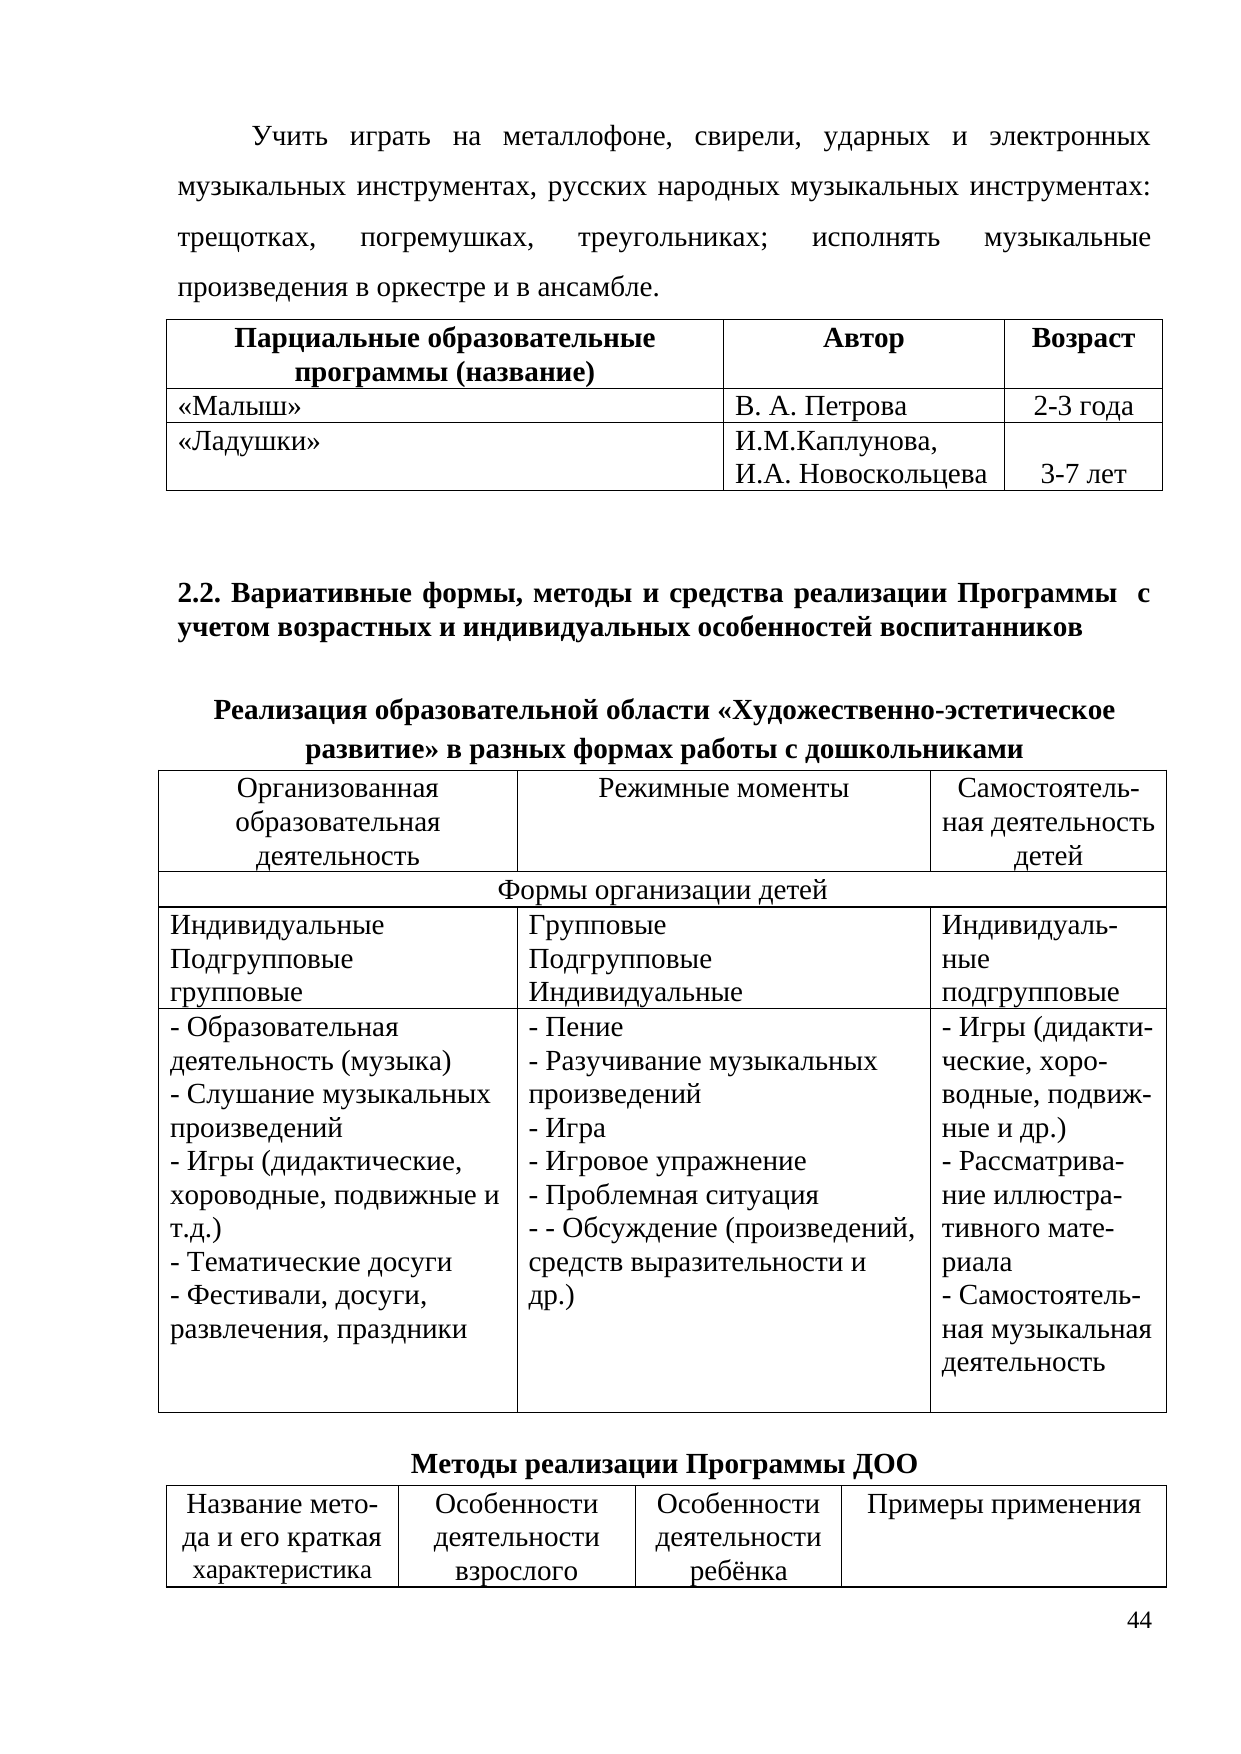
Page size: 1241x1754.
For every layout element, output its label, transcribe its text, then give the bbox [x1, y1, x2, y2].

table_header Самостоятель-ная деятельность детей [931, 771, 1166, 871]
table_cell Индивидуальные Подгрупповые групповые [159, 908, 517, 1008]
table_cell - Образовательная деятельность (музыка) - Слушание музыкальных произведений - Игры (дидактические, хороводные, подвижные и т.д.) - Тематические досуги - Фестивали, досуги, развлечения, праздники [159, 1009, 517, 1412]
table_cell В. А. Петрова [724, 389, 1004, 422]
table_cell 2-3 года [1005, 389, 1162, 422]
table_cell - Пение - Разучивание музыкальных произведений - Игра - Игровое упражнение - Проблемная ситуация - - Обсуждение (произведений, средств выразительности и др.) [518, 1009, 930, 1412]
text Реализация образовательной области «Художественно-эстетическое развитие» в разных формах работы с дошкольниками [177, 692, 1152, 764]
text Учить играть на металлофоне, свирели, ударных и электронных музыкальных инструментах, русских народных музыкальных инструментах: трещотках, погремушках, треугольниках; исполнять музыкальные произведения в оркестре и в ансамбле. [177, 118, 1152, 303]
table_cell Формы организации детей [159, 872, 1166, 906]
table_header Особенности деятельности ребёнка [636, 1486, 841, 1586]
table_cell Групповые Подгрупповые Индивидуальные [518, 908, 930, 1008]
table_header Название мето-да и его краткая характеристика [167, 1486, 398, 1586]
table_cell - Игры (дидакти-ческие, хоро-водные, подвиж-ные и др.) - Рассматрива-ние иллюстра-тивного мате-риала - Самостоятель-ная музыкальная деятельность [931, 1009, 1166, 1412]
table_header Режимные моменты [518, 771, 930, 871]
table_header Особенности деятельности взрослого [399, 1486, 635, 1586]
text Методы реализации Программы ДОО [177, 1446, 1152, 1480]
table_header Организованная образовательная деятельность [159, 771, 517, 871]
table_cell «Ладушки» [167, 423, 723, 490]
table_header Автор [724, 320, 1004, 387]
table_header Парциальные образовательные программы (название) [167, 320, 723, 387]
table_cell Индивидуаль-ные подгрупповые [931, 908, 1166, 1008]
table_cell «Малыш» [167, 389, 723, 422]
text 2.2. Вариативные формы, методы и средства реализации Программы с учетом возрастных и индивидуальных особенностей воспитанников [177, 575, 1152, 642]
table_header Примеры применения [842, 1486, 1166, 1586]
table_header Возраст [1005, 320, 1162, 387]
table_cell И.М.Каплунова, И.А. Новоскольцева [938, 423, 1004, 490]
table_cell 3-7 лет [1005, 423, 1162, 490]
